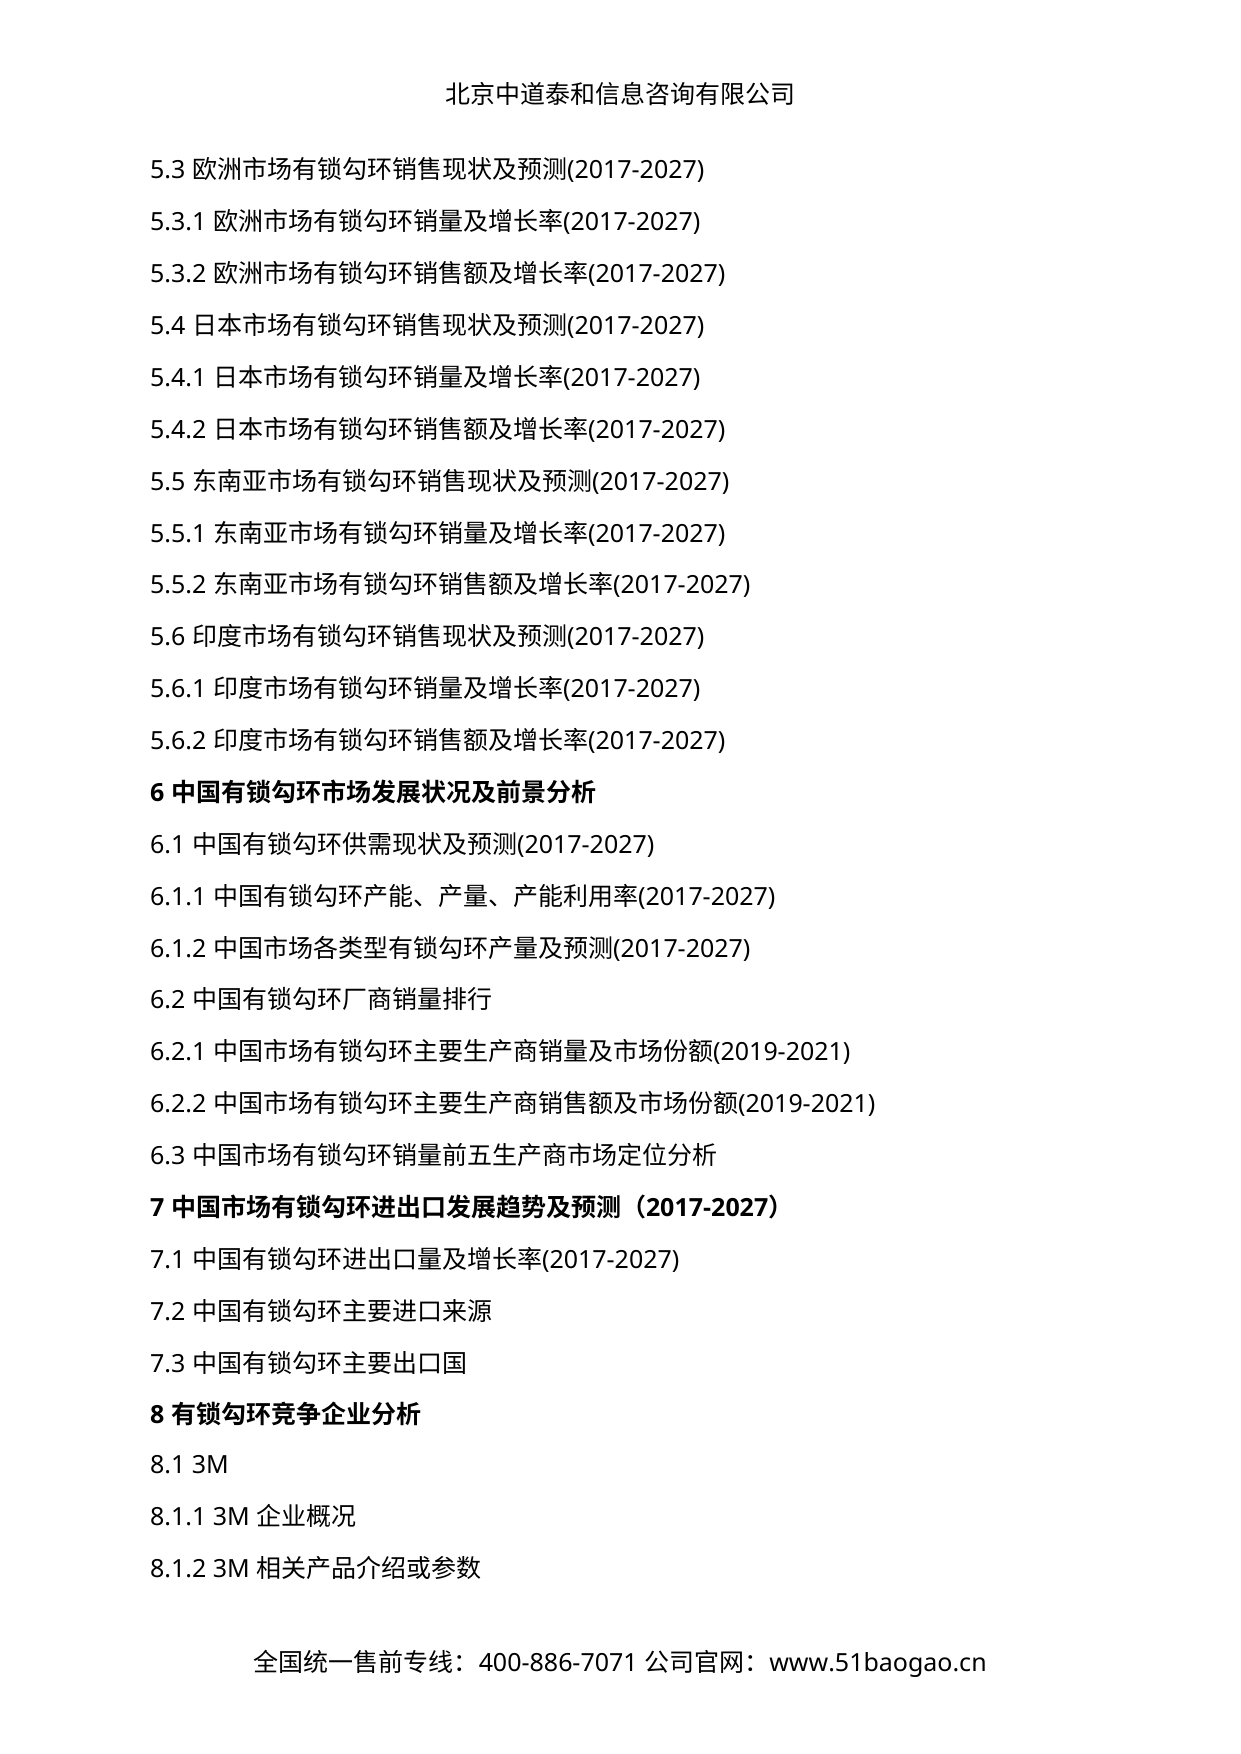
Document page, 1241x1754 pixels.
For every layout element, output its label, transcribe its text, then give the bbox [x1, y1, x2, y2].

text 6.2.1 中国市场有锁勾环主要生产商销量及市场份额(2019-2021) [150, 1032, 1090, 1068]
text 8.1 3M [150, 1447, 1090, 1481]
text 5.3.1 欧洲市场有锁勾环销量及增长率(2017-2027) [150, 202, 1090, 238]
text 8 有锁勾环竞争企业分析 [150, 1395, 1090, 1431]
text 6.1.1 中国有锁勾环产能、产量、产能利用率(2017-2027) [150, 876, 1090, 912]
text 6 中国有锁勾环市场发展状况及前景分析 [150, 772, 1090, 809]
text 5.6.2 印度市场有锁勾环销售额及增长率(2017-2027) [150, 721, 1090, 757]
text 6.2 中国有锁勾环厂商销量排行 [150, 980, 1090, 1016]
text 5.4 日本市场有锁勾环销售现状及预测(2017-2027) [150, 306, 1090, 342]
text 5.3 欧洲市场有锁勾环销售现状及预测(2017-2027) [150, 150, 1090, 186]
text 5.5.1 东南亚市场有锁勾环销量及增长率(2017-2027) [150, 513, 1090, 549]
text 7 中国市场有锁勾环进出口发展趋势及预测（2017-2027） [150, 1187, 1090, 1224]
text 5.4.1 日本市场有锁勾环销量及增长率(2017-2027) [150, 357, 1090, 394]
text 5.3.2 欧洲市场有锁勾环销售额及增长率(2017-2027) [150, 254, 1090, 290]
text 5.5 东南亚市场有锁勾环销售现状及预测(2017-2027) [150, 461, 1090, 497]
text 6.1 中国有锁勾环供需现状及预测(2017-2027) [150, 824, 1090, 861]
text 5.5.2 东南亚市场有锁勾环销售额及增长率(2017-2027) [150, 565, 1090, 601]
text 5.6.1 印度市场有锁勾环销量及增长率(2017-2027) [150, 669, 1090, 705]
text 7.1 中国有锁勾环进出口量及增长率(2017-2027) [150, 1239, 1090, 1276]
text 5.6 印度市场有锁勾环销售现状及预测(2017-2027) [150, 617, 1090, 653]
text 7.2 中国有锁勾环主要进口来源 [150, 1291, 1090, 1327]
text 8.1.1 3M 企业概况 [150, 1497, 1090, 1533]
text 5.4.2 日本市场有锁勾环销售额及增长率(2017-2027) [150, 409, 1090, 446]
text 6.1.2 中国市场各类型有锁勾环产量及预测(2017-2027) [150, 928, 1090, 964]
text 7.3 中国有锁勾环主要出口国 [150, 1343, 1090, 1379]
text 8.1.2 3M 相关产品介绍或参数 [150, 1548, 1090, 1585]
text 6.3 中国市场有锁勾环销量前五生产商市场定位分析 [150, 1136, 1090, 1172]
text 6.2.2 中国市场有锁勾环主要生产商销售额及市场份额(2019-2021) [150, 1084, 1090, 1120]
